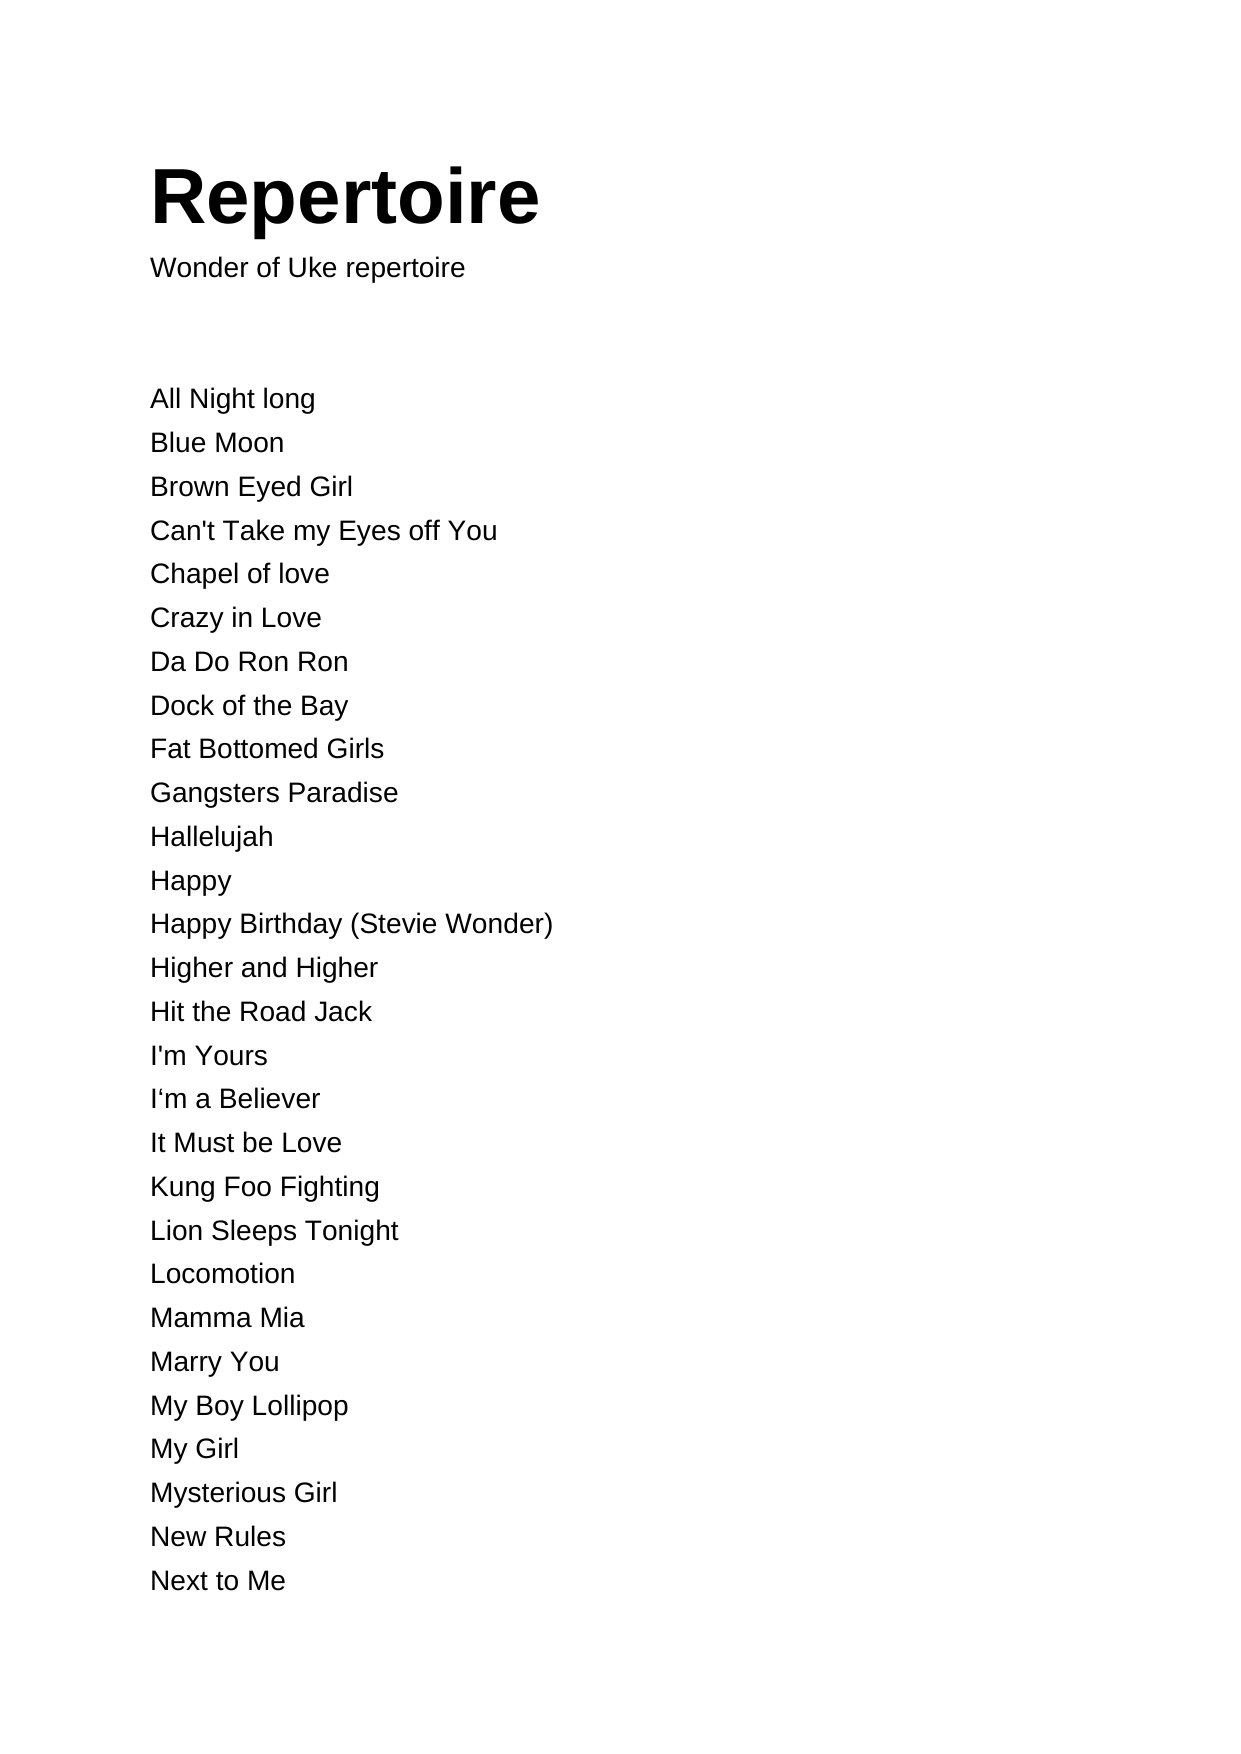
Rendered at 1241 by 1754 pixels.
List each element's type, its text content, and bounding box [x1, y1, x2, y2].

text Mysterious Girl [150, 1465, 1090, 1509]
text It Must be Love [150, 1115, 1090, 1159]
text Repertoire [150, 150, 1090, 240]
text Can't Take my Eyes off You [150, 502, 1090, 546]
text My Girl [150, 1421, 1090, 1465]
text New Rules [150, 1509, 1090, 1552]
text Dock of the Bay [150, 677, 1090, 721]
text Kung Foo Fighting [150, 1159, 1090, 1202]
text Crazy in Love [150, 590, 1090, 634]
text Higher and Higher [150, 940, 1090, 984]
text All Night long [150, 371, 1090, 415]
text Gangsters Paradise [150, 765, 1090, 809]
text Wonder of Uke repertoire [150, 240, 1090, 284]
text Happy [150, 852, 1090, 896]
text My Boy Lollipop [150, 1377, 1090, 1421]
text Mamma Mia [150, 1290, 1090, 1334]
text Hallelujah [150, 809, 1090, 852]
text Happy Birthday (Stevie Wonder) [150, 896, 1090, 940]
text Brown Eyed Girl [150, 459, 1090, 502]
text Locomotion [150, 1246, 1090, 1290]
text Next to Me [150, 1552, 1090, 1596]
text Lion Sleeps Tonight [150, 1202, 1090, 1246]
text I‘m a Believer [150, 1071, 1090, 1115]
text Da Do Ron Ron [150, 634, 1090, 677]
text Chapel of love [150, 546, 1090, 590]
text Fat Bottomed Girls [150, 721, 1090, 765]
text Marry You [150, 1334, 1090, 1377]
text I'm Yours [150, 1027, 1090, 1071]
text Blue Moon [150, 415, 1090, 459]
text Hit the Road Jack [150, 984, 1090, 1027]
